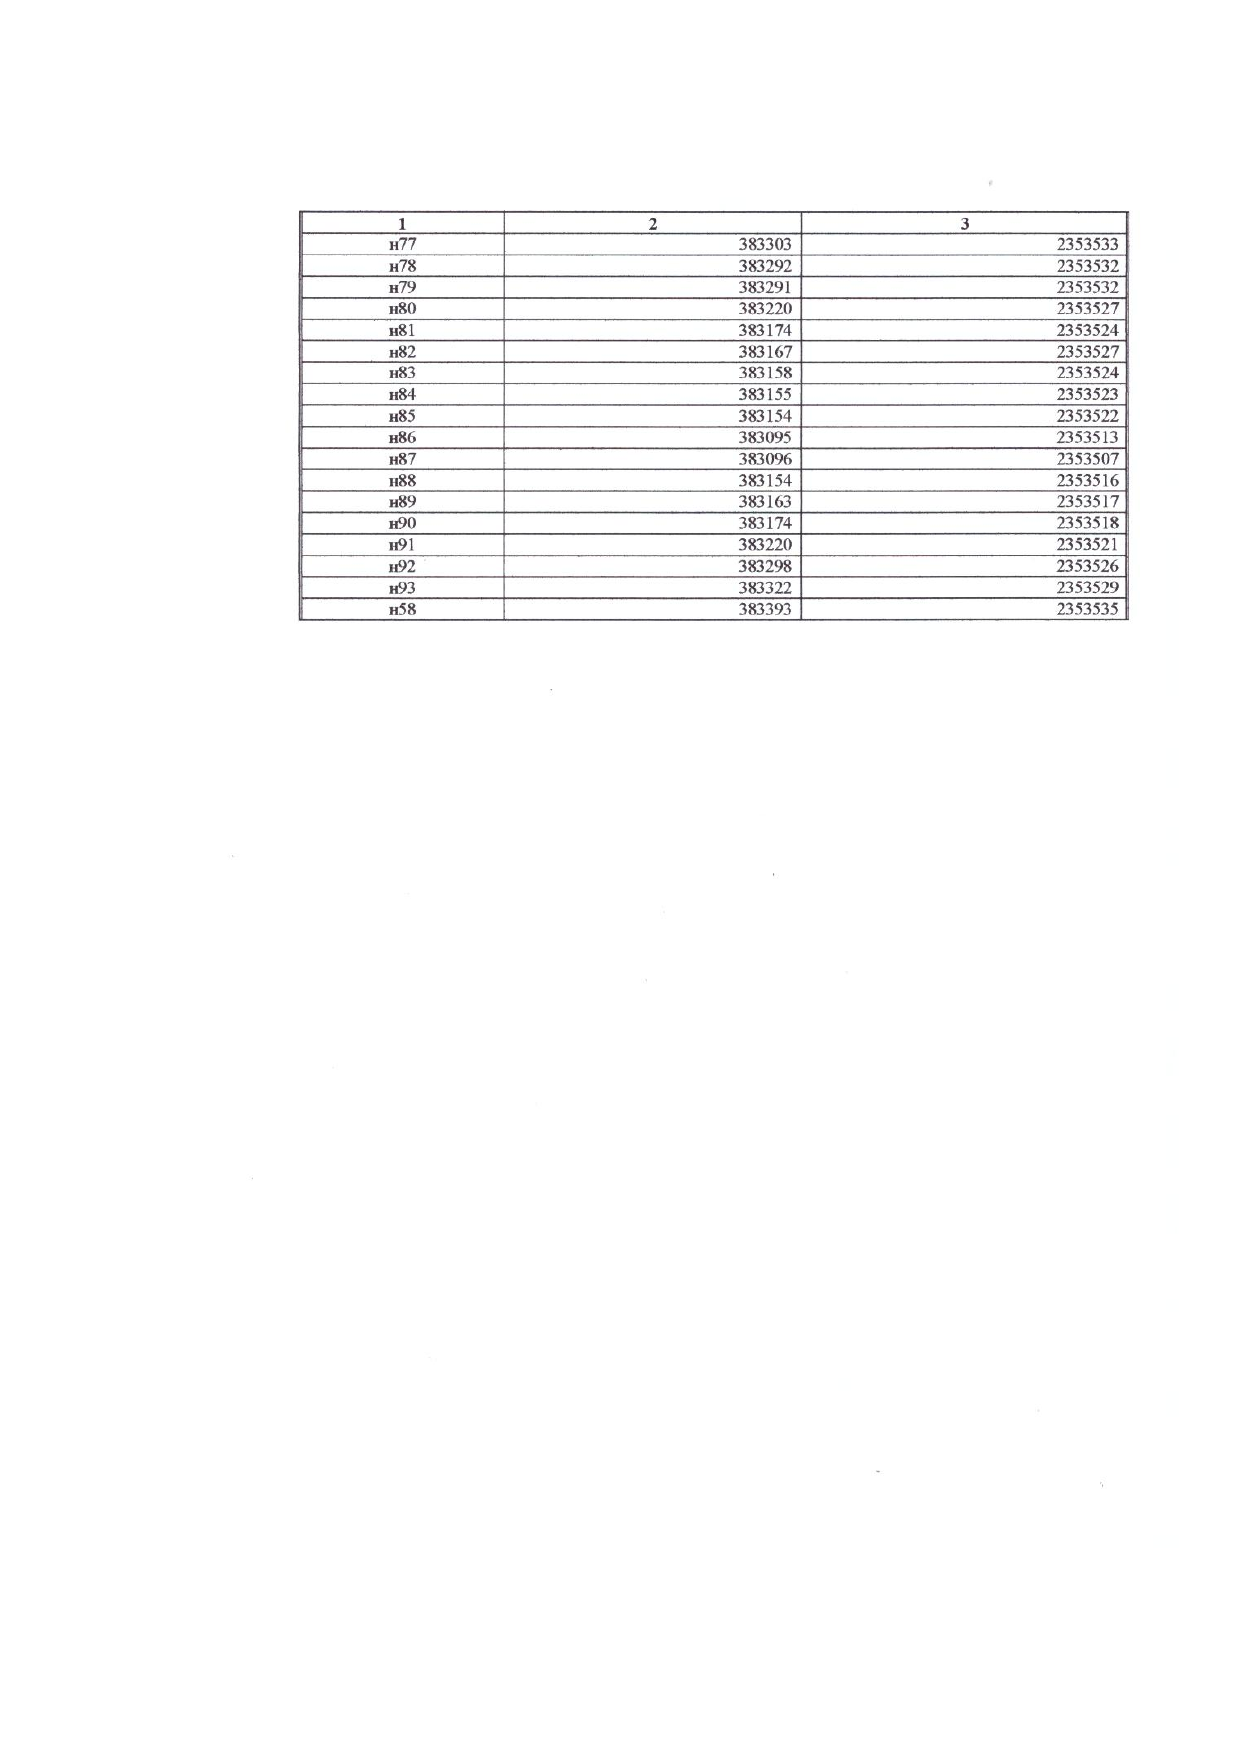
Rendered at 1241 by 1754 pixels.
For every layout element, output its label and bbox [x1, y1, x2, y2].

picture [141, 118, 1188, 1557]
